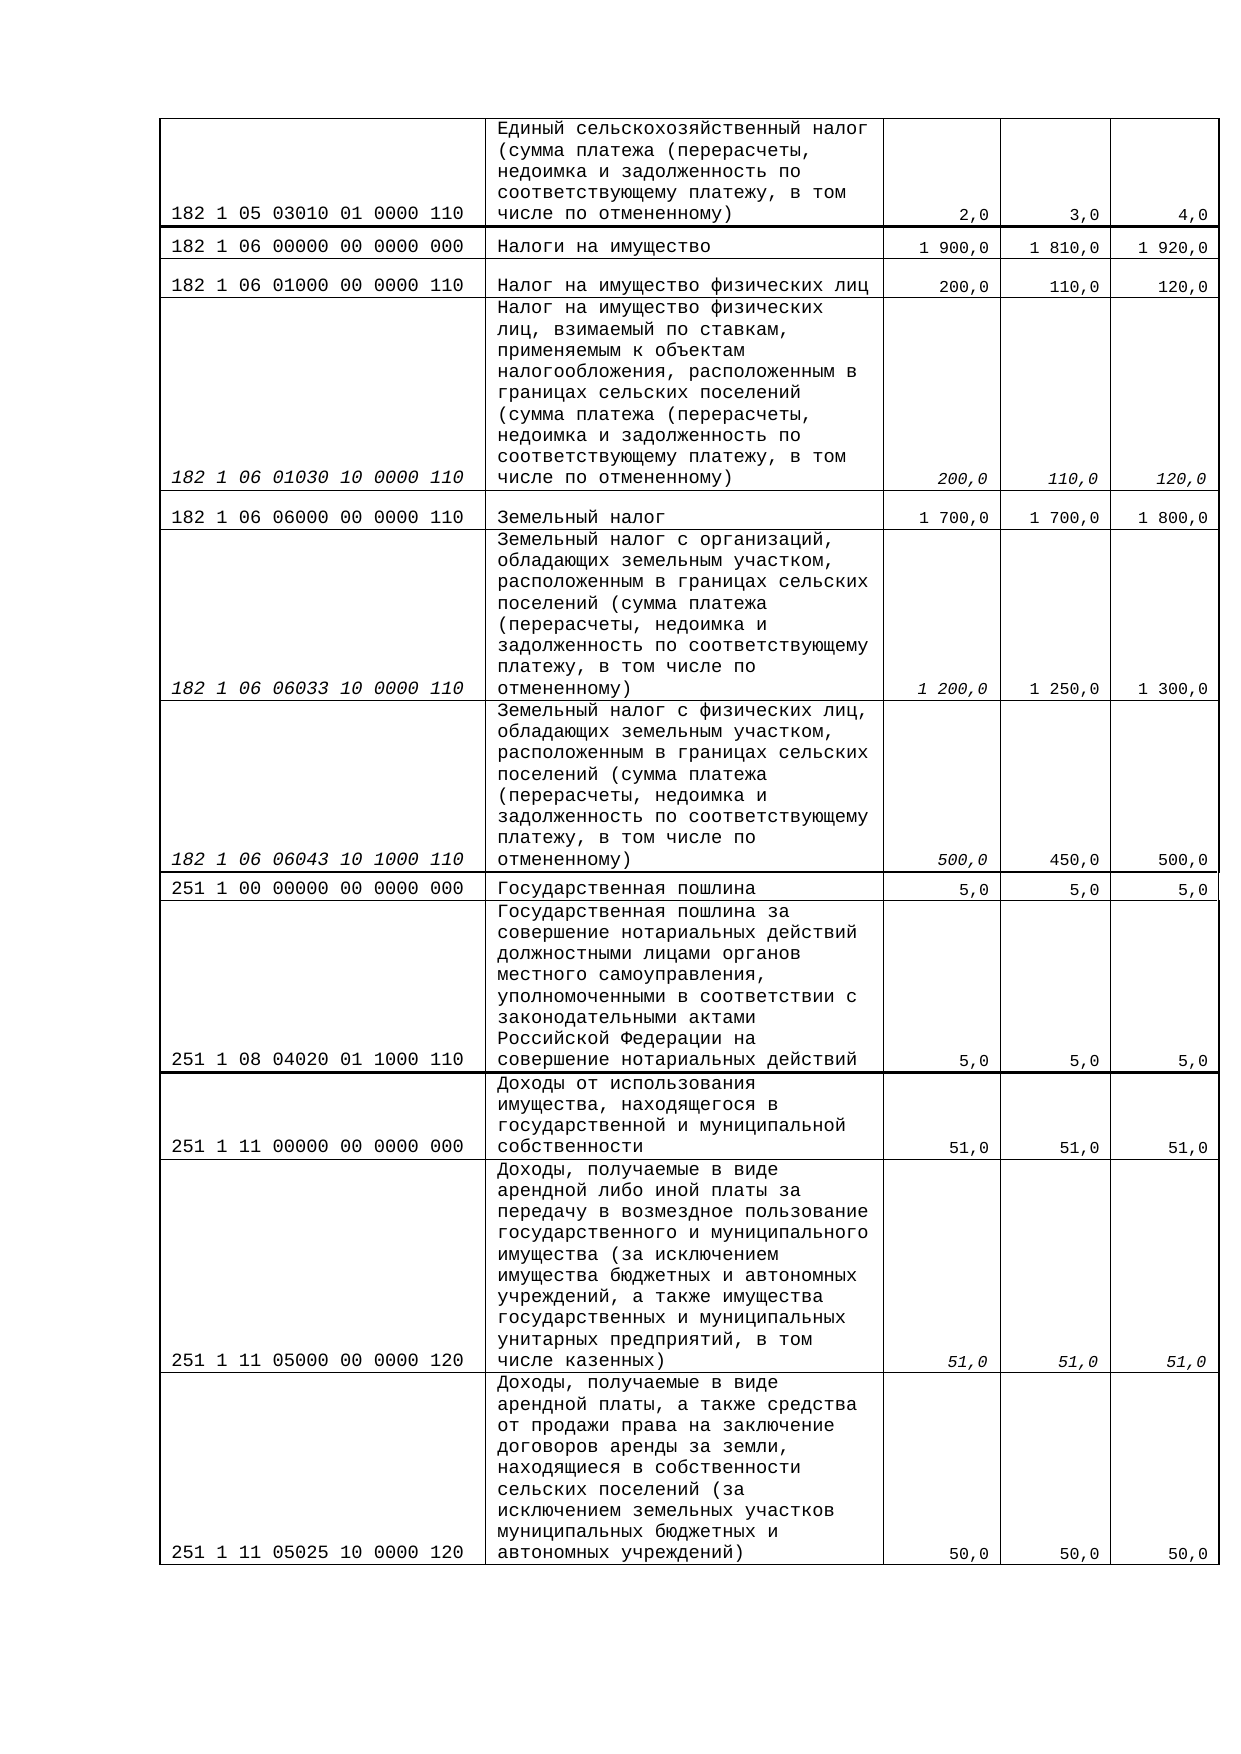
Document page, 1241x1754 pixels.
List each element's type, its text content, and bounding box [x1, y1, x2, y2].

table_cell 182 1 06 06033 10 0000 110 [161, 530, 485, 700]
table_cell 5,0 [1111, 871, 1218, 900]
table_cell Доходы, получаемые в виде арендной платы, а также средства от продажи права на заключение договоров аренды за земли, находящиеся в собственности сельских поселений (за исключением земельных участков муниципальных бюджетных и автономных учреждений) [486, 1373, 883, 1564]
table_cell 1 300,0 [1111, 530, 1218, 700]
table_cell Государственная пошлина за совершение нотариальных действий должностными лицами органов местного самоуправления, уполномоченными в соответствии с законодательными актами Российской Федерации на совершение нотариальных действий [486, 901, 883, 1071]
table_cell Земельный налог с организаций, обладающих земельным участком, расположенным в границах сельских поселений (сумма платежа (перерасчеты, недоимка и задолженность по соответствующему платежу, в том числе по отмененному) [486, 530, 883, 700]
table_cell 251 1 00 00000 00 0000 000 [161, 873, 485, 900]
table_cell Налоги на имущество [486, 228, 883, 258]
table_cell 500,0 [1111, 701, 1218, 871]
table_cell 182 1 05 03010 01 0000 110 [161, 119, 485, 225]
table_cell 1 700,0 [884, 491, 1000, 529]
table_cell 51,0 [1001, 1160, 1110, 1372]
table_cell Государственная пошлина [486, 873, 883, 900]
table_cell 251 1 11 00000 00 0000 000 [161, 1074, 485, 1158]
table_cell 2,0 [884, 119, 1000, 225]
table_cell 1 900,0 [884, 228, 1000, 258]
table_cell 51,0 [884, 1160, 1000, 1372]
table_cell 110,0 [1001, 259, 1110, 297]
table_cell 182 1 06 06043 10 1000 110 [161, 701, 485, 871]
table_cell 51,0 [884, 1074, 1000, 1158]
table_cell 1 810,0 [1001, 228, 1110, 258]
table_cell 1 250,0 [1001, 530, 1110, 700]
table_cell 50,0 [884, 1373, 1000, 1564]
table_cell 450,0 [1001, 701, 1110, 871]
table_cell 1 700,0 [1001, 491, 1110, 529]
table_cell 200,0 [884, 259, 1000, 297]
table_cell Доходы, получаемые в виде арендной либо иной платы за передачу в возмездное пользование государственного и муниципального имущества (за исключением имущества бюджетных и автономных учреждений, а также имущества государственных и муниципальных унитарных предприятий, в том числе казенных) [486, 1160, 883, 1372]
table_cell Налог на имущество физических лиц, взимаемый по ставкам, применяемым к объектам налогообложения, расположенным в границах сельских поселений (сумма платежа (перерасчеты, недоимка и задолженность по соответствующему платежу, в том числе по отмененному) [486, 298, 883, 489]
table_cell 1 200,0 [884, 530, 1000, 700]
table_cell 51,0 [1001, 1074, 1110, 1158]
table_cell 51,0 [1111, 1074, 1218, 1158]
table_cell 120,0 [1111, 259, 1218, 297]
table_cell 5,0 [884, 901, 1000, 1071]
table_cell 5,0 [884, 873, 1000, 900]
table_cell 1 800,0 [1111, 491, 1218, 529]
table_cell Доходы от использования имущества, находящегося в государственной и муниципальной собственности [486, 1074, 883, 1158]
table_cell 51,0 [1111, 1160, 1218, 1372]
table_cell Налог на имущество физических лиц [486, 259, 883, 297]
table_cell 182 1 06 01030 10 0000 110 [161, 298, 485, 489]
table_cell 500,0 [884, 701, 1000, 871]
table_cell 182 1 06 00000 00 0000 000 [161, 228, 485, 258]
table_cell 50,0 [1001, 1373, 1110, 1564]
table_cell 120,0 [1111, 298, 1218, 489]
table_cell Земельный налог [486, 491, 883, 529]
table_cell 5,0 [1111, 900, 1218, 1071]
table_cell 182 1 06 06000 00 0000 110 [161, 491, 485, 529]
table_cell 5,0 [1001, 901, 1110, 1071]
table_cell Единый сельскохозяйственный налог (сумма платежа (перерасчеты, недоимка и задолженность по соответствующему платежу, в том числе по отмененному) [486, 119, 883, 225]
table_cell 4,0 [1111, 119, 1218, 225]
table_cell 182 1 06 01000 00 0000 110 [161, 259, 485, 297]
table_cell 200,0 [884, 298, 1000, 489]
table_cell 5,0 [1001, 873, 1110, 900]
table_cell Земельный налог с физических лиц, обладающих земельным участком, расположенным в границах сельских поселений (сумма платежа (перерасчеты, недоимка и задолженность по соответствующему платежу, в том числе по отмененному) [486, 701, 883, 871]
table_cell 251 1 08 04020 01 1000 110 [161, 901, 485, 1071]
table_cell 3,0 [1001, 119, 1110, 225]
table_cell 50,0 [1111, 1373, 1218, 1564]
table_cell 251 1 11 05000 00 0000 120 [161, 1160, 485, 1372]
table_cell 1 920,0 [1111, 228, 1218, 258]
table_cell 110,0 [1001, 298, 1110, 489]
table_cell 251 1 11 05025 10 0000 120 [161, 1373, 485, 1564]
